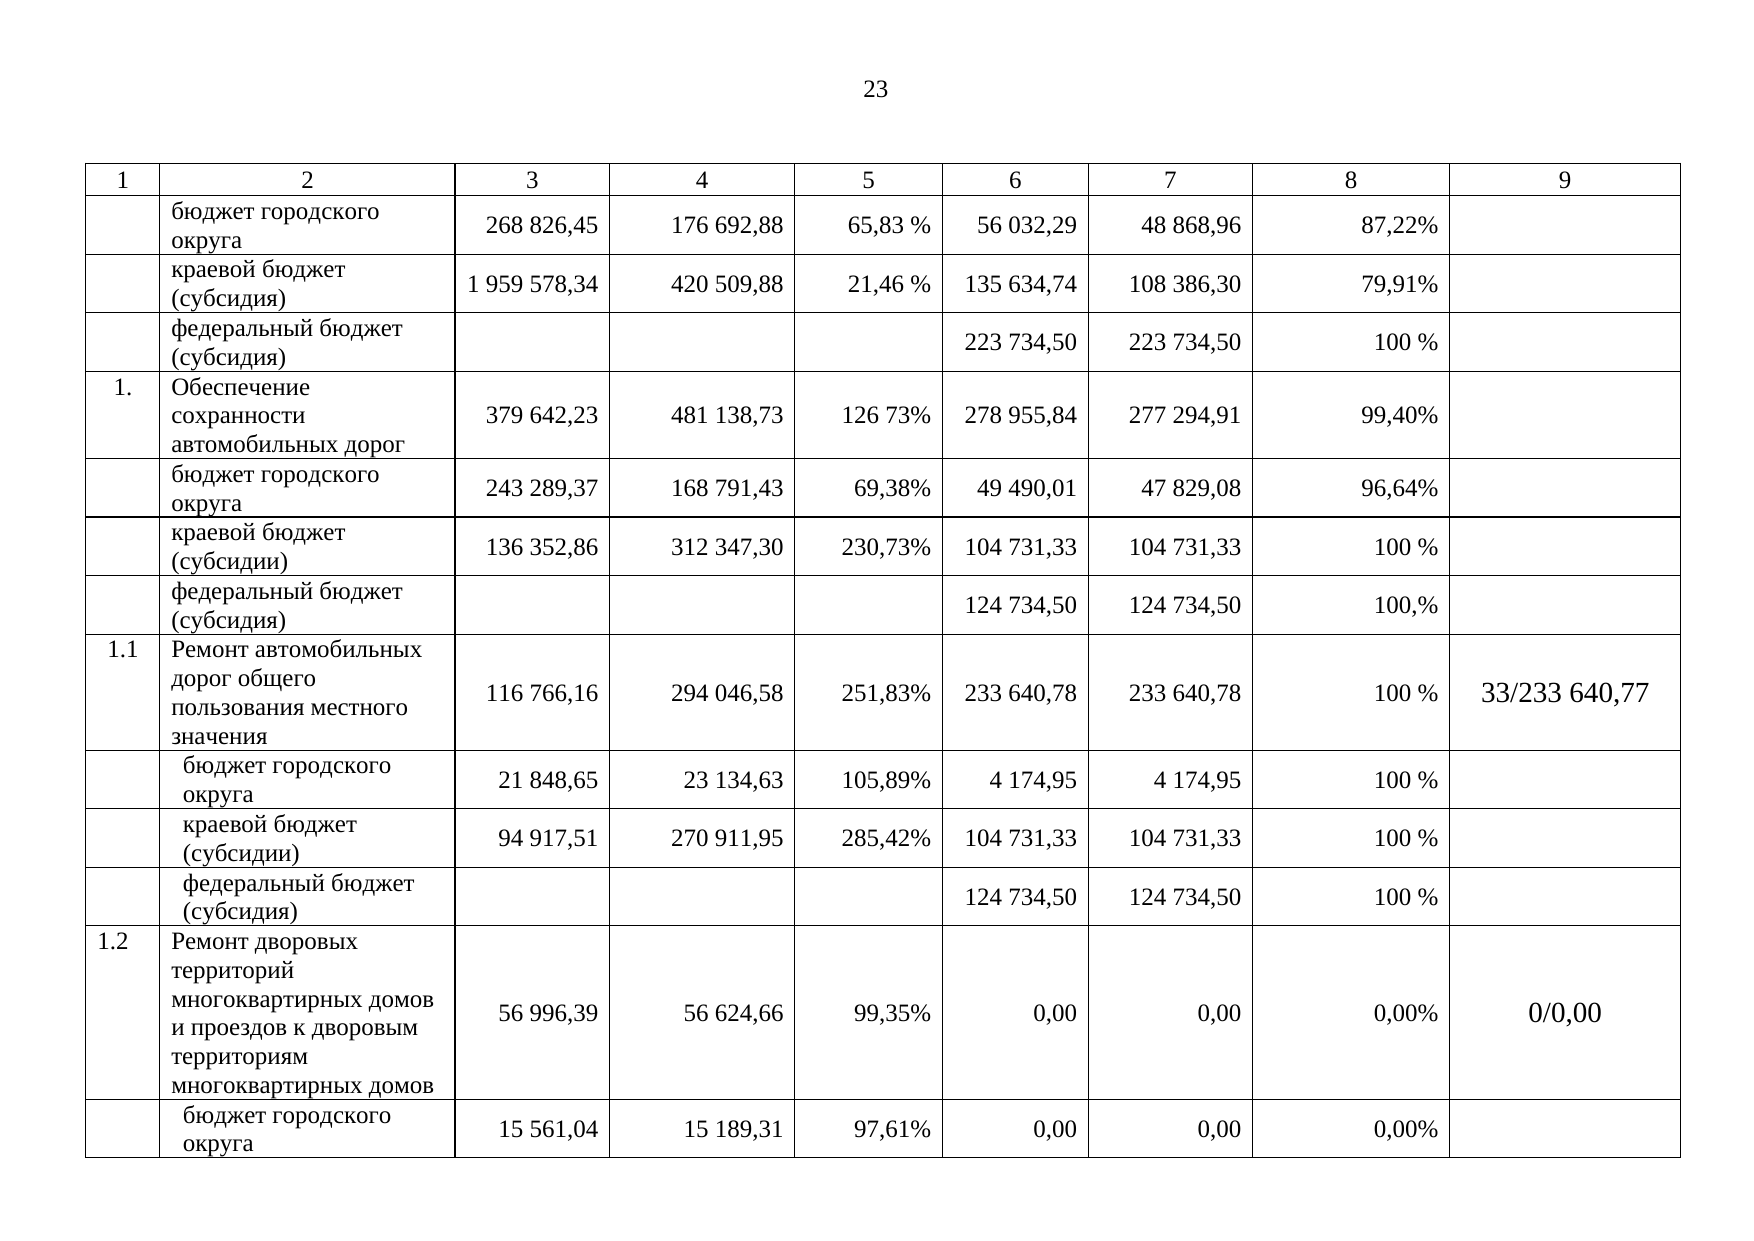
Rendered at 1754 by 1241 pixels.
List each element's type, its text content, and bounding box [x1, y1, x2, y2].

table_cell [1450, 751, 1680, 808]
table_cell [86, 255, 159, 312]
table_cell 1 959 578,34 [456, 255, 609, 312]
table_header 1 [86, 164, 159, 195]
table_cell бюджет городского округа [160, 459, 454, 516]
table_cell 104 731,33 [943, 518, 1088, 575]
table_cell федеральный бюджет (субсидия) [160, 313, 454, 371]
table_cell 230,73% [795, 518, 942, 575]
table_cell 100 % [1253, 635, 1449, 749]
table_cell 176 692,88 [610, 196, 794, 253]
table_cell 4 174,95 [943, 751, 1088, 808]
table_cell [1450, 255, 1680, 312]
table_header 8 [1253, 164, 1449, 195]
table_cell 0,00% [1253, 1100, 1449, 1157]
table_cell 96,64% [1253, 459, 1449, 516]
table_cell 65,83 % [795, 196, 942, 253]
table_cell 285,42% [795, 809, 942, 867]
table_cell [1450, 313, 1680, 371]
table_cell [86, 518, 159, 575]
table_cell 100 % [1253, 313, 1449, 371]
table_cell 278 955,84 [943, 372, 1088, 458]
table_header 6 [943, 164, 1088, 195]
table_cell 168 791,43 [610, 459, 794, 516]
table_cell 124 734,50 [1089, 868, 1252, 925]
table_cell 94 917,51 [456, 809, 609, 867]
table_cell 15 561,04 [456, 1100, 609, 1157]
table_cell 223 734,50 [943, 313, 1088, 371]
table_cell 108 386,30 [1089, 255, 1252, 312]
table_cell [456, 868, 609, 925]
table_cell федеральный бюджет (субсидия) [160, 868, 454, 925]
table_cell 97,61% [795, 1100, 942, 1157]
table_cell [1450, 809, 1680, 867]
table_cell 48 868,96 [1089, 196, 1252, 253]
table_cell 56 624,66 [610, 926, 794, 1099]
table_cell 270 911,95 [610, 809, 794, 867]
table_cell 379 642,23 [456, 372, 609, 458]
table_cell [610, 868, 794, 925]
table_cell 99,40% [1253, 372, 1449, 458]
table_cell 99,35% [795, 926, 942, 1099]
table_cell [86, 576, 159, 633]
table_cell 135 634,74 [943, 255, 1088, 312]
table_cell 0,00% [1253, 926, 1449, 1099]
table_cell 251,83% [795, 635, 942, 749]
table_cell [456, 576, 609, 633]
table_cell 1.2 [86, 926, 159, 1099]
table_cell 104 731,33 [1089, 809, 1252, 867]
table_header 4 [610, 164, 794, 195]
table_cell 481 138,73 [610, 372, 794, 458]
table_header 2 [160, 164, 454, 195]
table_header 9 [1450, 164, 1680, 195]
table_cell [1450, 196, 1680, 253]
table_cell 126 73% [795, 372, 942, 458]
table_header 7 [1089, 164, 1252, 195]
table_cell [1450, 868, 1680, 925]
table_cell 100 % [1253, 809, 1449, 867]
table_cell 124 734,50 [943, 868, 1088, 925]
table_cell 243 289,37 [456, 459, 609, 516]
table_cell бюджет городского округа [160, 751, 454, 808]
table_cell 0,00 [1089, 1100, 1252, 1157]
table_cell 105,89% [795, 751, 942, 808]
table_cell 47 829,08 [1089, 459, 1252, 516]
table_cell бюджет городского округа [160, 1100, 454, 1157]
table_cell 49 490,01 [943, 459, 1088, 516]
table_cell Ремонт дворовых территорий многоквартирных домов и проездов к дворовым территориям многоквартирных домов [160, 926, 454, 1099]
table_cell [86, 751, 159, 808]
table_cell 100,% [1253, 576, 1449, 633]
table_cell 21,46 % [795, 255, 942, 312]
table_cell [610, 576, 794, 633]
table_cell [86, 196, 159, 253]
table_cell 420 509,88 [610, 255, 794, 312]
table_cell [456, 313, 609, 371]
table_cell 1.1 [86, 635, 159, 749]
table_cell 0,00 [1089, 926, 1252, 1099]
table_cell [1450, 518, 1680, 575]
table_cell [795, 313, 942, 371]
table_cell [795, 868, 942, 925]
table_cell 23 134,63 [610, 751, 794, 808]
table_cell 136 352,86 [456, 518, 609, 575]
table_cell 21 848,65 [456, 751, 609, 808]
table_cell [795, 576, 942, 633]
table_cell 0,00 [943, 926, 1088, 1099]
table_cell [1450, 459, 1680, 516]
table_cell 15 189,31 [610, 1100, 794, 1157]
table_cell краевой бюджет (субсидии) [160, 518, 454, 575]
table_cell 277 294,91 [1089, 372, 1252, 458]
table_cell [86, 868, 159, 925]
table_cell [86, 809, 159, 867]
table_cell 69,38% [795, 459, 942, 516]
table_cell 268 826,45 [456, 196, 609, 253]
table_cell 79,91% [1253, 255, 1449, 312]
table_cell [86, 1100, 159, 1157]
table_cell бюджет городского округа [160, 196, 454, 253]
table_cell 0/0,00 [1450, 926, 1680, 1099]
table_cell федеральный бюджет (субсидия) [160, 576, 454, 633]
table_cell 116 766,16 [456, 635, 609, 749]
table_cell [86, 313, 159, 371]
table_cell 100 % [1253, 868, 1449, 925]
table_cell 233 640,78 [1089, 635, 1252, 749]
table_header 3 [456, 164, 609, 195]
table_cell [1450, 576, 1680, 633]
table_cell 87,22% [1253, 196, 1449, 253]
table_cell 124 734,50 [1089, 576, 1252, 633]
table_cell [610, 313, 794, 371]
table_cell краевой бюджет (субсидии) [160, 809, 454, 867]
table_cell 1. [86, 372, 159, 458]
table_cell 104 731,33 [943, 809, 1088, 867]
table_cell [86, 459, 159, 516]
table_cell 233 640,78 [943, 635, 1088, 749]
table_cell 100 % [1253, 751, 1449, 808]
table_cell 100 % [1253, 518, 1449, 575]
table_cell 56 032,29 [943, 196, 1088, 253]
table_cell Ремонт автомобильных дорог общего пользования местного значения [160, 635, 454, 749]
table_cell 104 731,33 [1089, 518, 1252, 575]
table_cell 312 347,30 [610, 518, 794, 575]
table_cell [1450, 372, 1680, 458]
table_cell 56 996,39 [456, 926, 609, 1099]
table_cell краевой бюджет (субсидия) [160, 255, 454, 312]
table_header 5 [795, 164, 942, 195]
table_cell Обеспечение сохранности автомобильных дорог [160, 372, 454, 458]
table_cell 124 734,50 [943, 576, 1088, 633]
table_cell 33/233 640,77 [1450, 635, 1680, 749]
table_cell 0,00 [943, 1100, 1088, 1157]
table_cell 223 734,50 [1089, 313, 1252, 371]
table_cell [1450, 1100, 1680, 1157]
table_cell 294 046,58 [610, 635, 794, 749]
table_cell 4 174,95 [1089, 751, 1252, 808]
